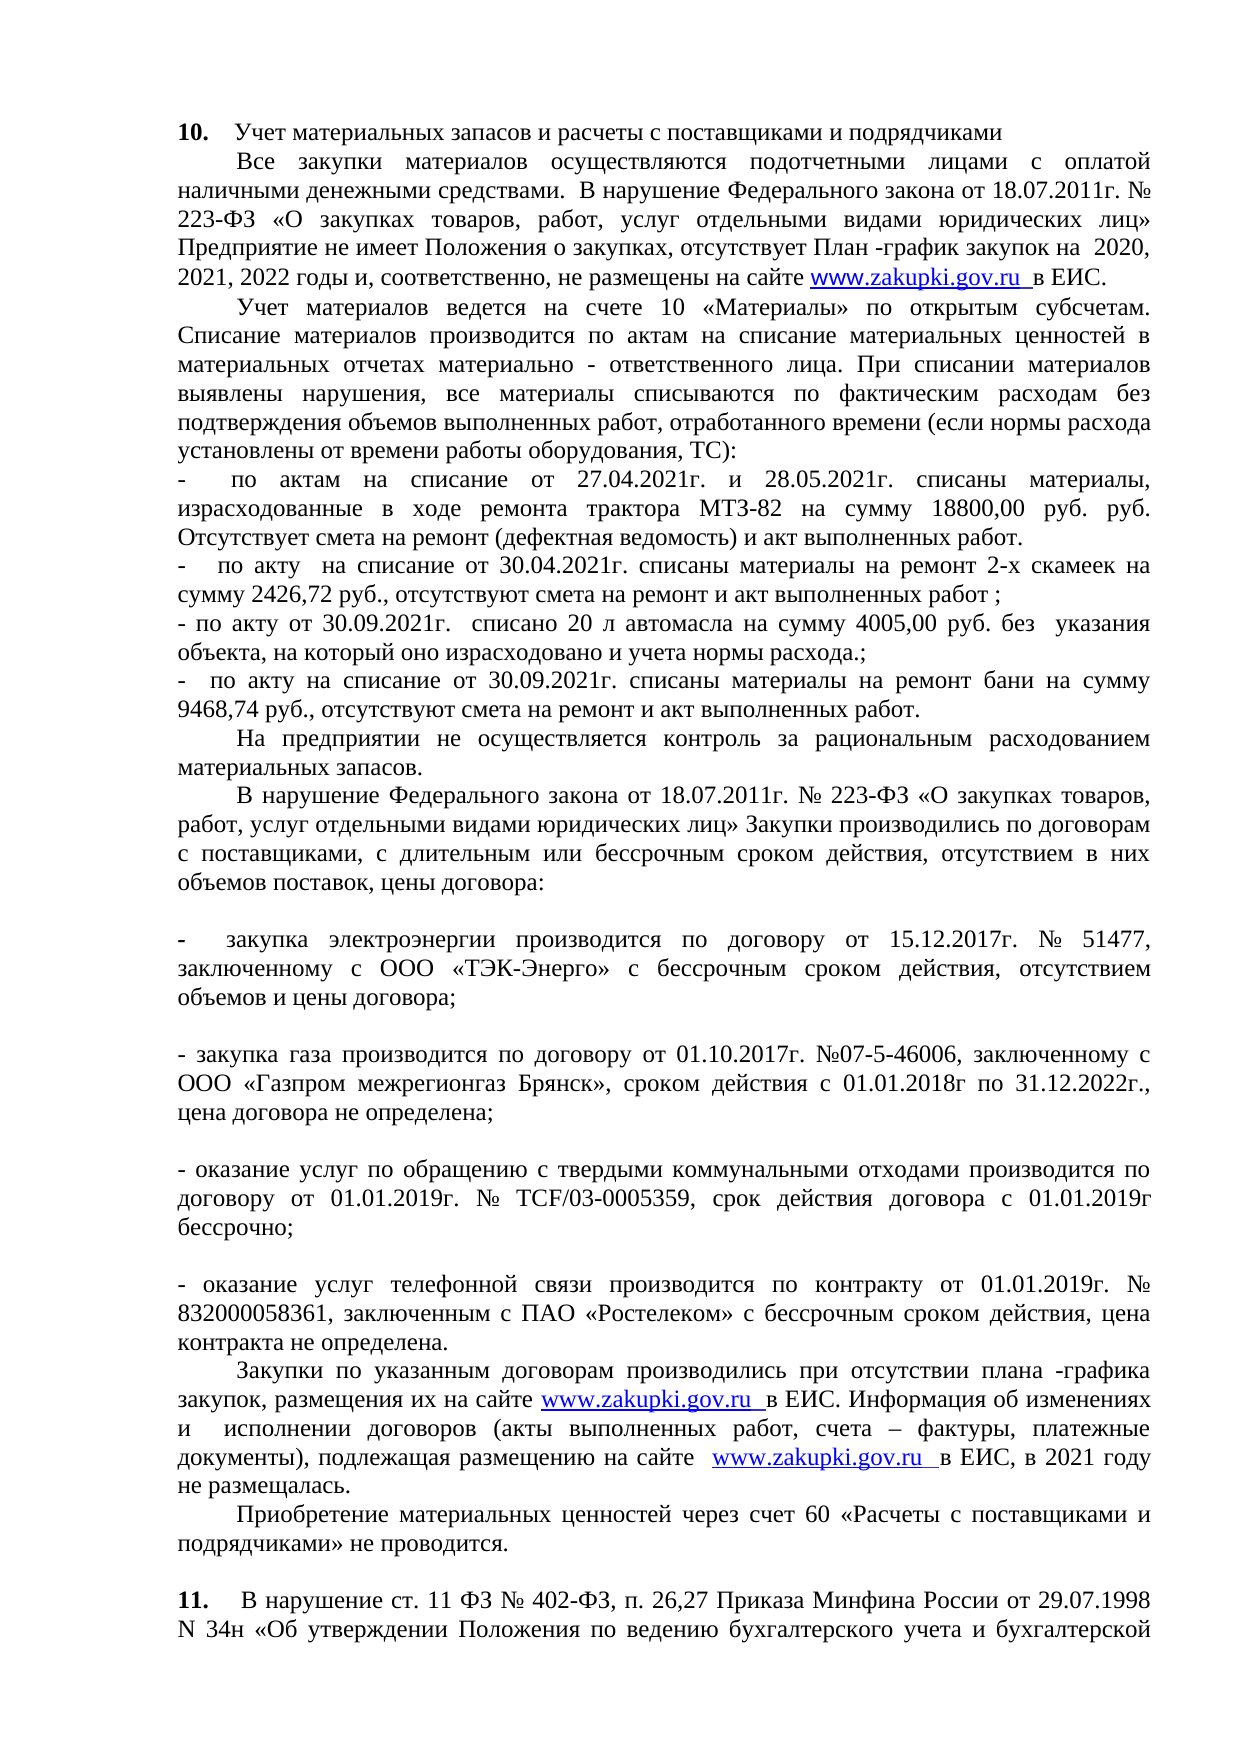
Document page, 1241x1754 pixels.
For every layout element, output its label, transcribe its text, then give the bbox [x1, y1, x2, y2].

text - закупка электроэнергии производится по договору от 15.12.2017г. № 51477, заключенному с ООО «ТЭК-Энерго» с бессрочным сроком действия, отсутствием объемов и цены договора; [177, 924, 1152, 1010]
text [177, 1585, 1152, 1643]
text Учет материалов ведется на счете 10 «Материалы» по открытым субсчетам. Списание материалов производится по актам на списание материальных ценностей в материальных отчетах материально - ответственного лица. При списании материалов выявлены нарушения, все материалы списываются по фактическим расходам без подтверждения объемов выполненных работ, отработанного времени (если нормы расхода установлены от времени работы оборудования, ТС): [177, 292, 1152, 464]
text - закупка газа производится по договору от 01.10.2017г. №07-5-46006, заключенному с ООО «Газпром межрегионгаз Брянск», сроком действия с 01.01.2018г по 31.12.2022г., цена договора не определена; [177, 1039, 1152, 1125]
text Все закупки материалов осуществляются подотчетными лицами с оплатой наличными денежными средствами. В нарушение Федерального закона от 18.07.2011г. № 223-ФЗ «О закупках товаров, работ, услуг отдельными видами юридических лиц» Предприятие не имеет Положения о закупках, отсутствует План -график закупок на 2020, 2021, 2022 годы и, соответственно, не размещены на сайте www.zakupki.gov.ru в ЕИС. [177, 146, 1152, 292]
text - по акту на списание от 30.09.2021г. списаны материалы на ремонт бани на сумму 9468,74 руб., отсутствуют смета на ремонт и акт выполненных работ. [177, 665, 1152, 723]
text На предприятии не осуществляется контроль за рациональным расходованием материальных запасов. [177, 723, 1152, 780]
text - оказание услуг по обращению с твердыми коммунальными отходами производится по договору от 01.01.2019г. № ТСF/03-0005359, срок действия договора с 01.01.2019г бессрочно; [177, 1154, 1152, 1240]
text Закупки по указанным договорам производились при отсутствии плана -графика закупок, размещения их на сайте www.zakupki.gov.ru в ЕИС. Информация об изменениях и исполнении договоров (акты выполненных работ, счета – фактуры, платежные документы), подлежащая размещению на сайте www.zakupki.gov.ru в ЕИС, в 2021 году не размещалась. [177, 1355, 1152, 1499]
text - по актам на списание от 27.04.2021г. и 28.05.2021г. списаны материалы, израсходованные в ходе ремонта трактора МТЗ-82 на сумму 18800,00 руб. руб. Отсутствует смета на ремонт (дефектная ведомость) и акт выполненных работ. [177, 464, 1152, 550]
text В нарушение Федерального закона от 18.07.2011г. № 223-ФЗ «О закупках товаров, работ, услуг отдельными видами юридических лиц» Закупки производились по договорам с поставщиками, с длительным или бессрочным сроком действия, отсутствием в них объемов поставок, цены договора: [177, 780, 1152, 895]
text - по акту на списание от 30.04.2021г. списаны материалы на ремонт 2-х скамеек на сумму 2426,72 руб., отсутствуют смета на ремонт и акт выполненных работ ; [177, 550, 1152, 608]
text Приобретение материальных ценностей через счет 60 «Расчеты с поставщиками и подрядчиками» не проводится. [177, 1499, 1152, 1557]
text 10. Учет материальных запасов и расчеты с поставщиками и подрядчиками [177, 117, 1152, 146]
text - по акту от 30.09.2021г. списано 20 л автомасла на сумму 4005,00 руб. без указания объекта, на который оно израсходовано и учета нормы расхода.; [177, 608, 1152, 665]
text - оказание услуг телефонной связи производится по контракту от 01.01.2019г. № 832000058361, заключенным с ПАО «Ростелеком» с бессрочным сроком действия, цена контракта не определена. [177, 1269, 1152, 1355]
